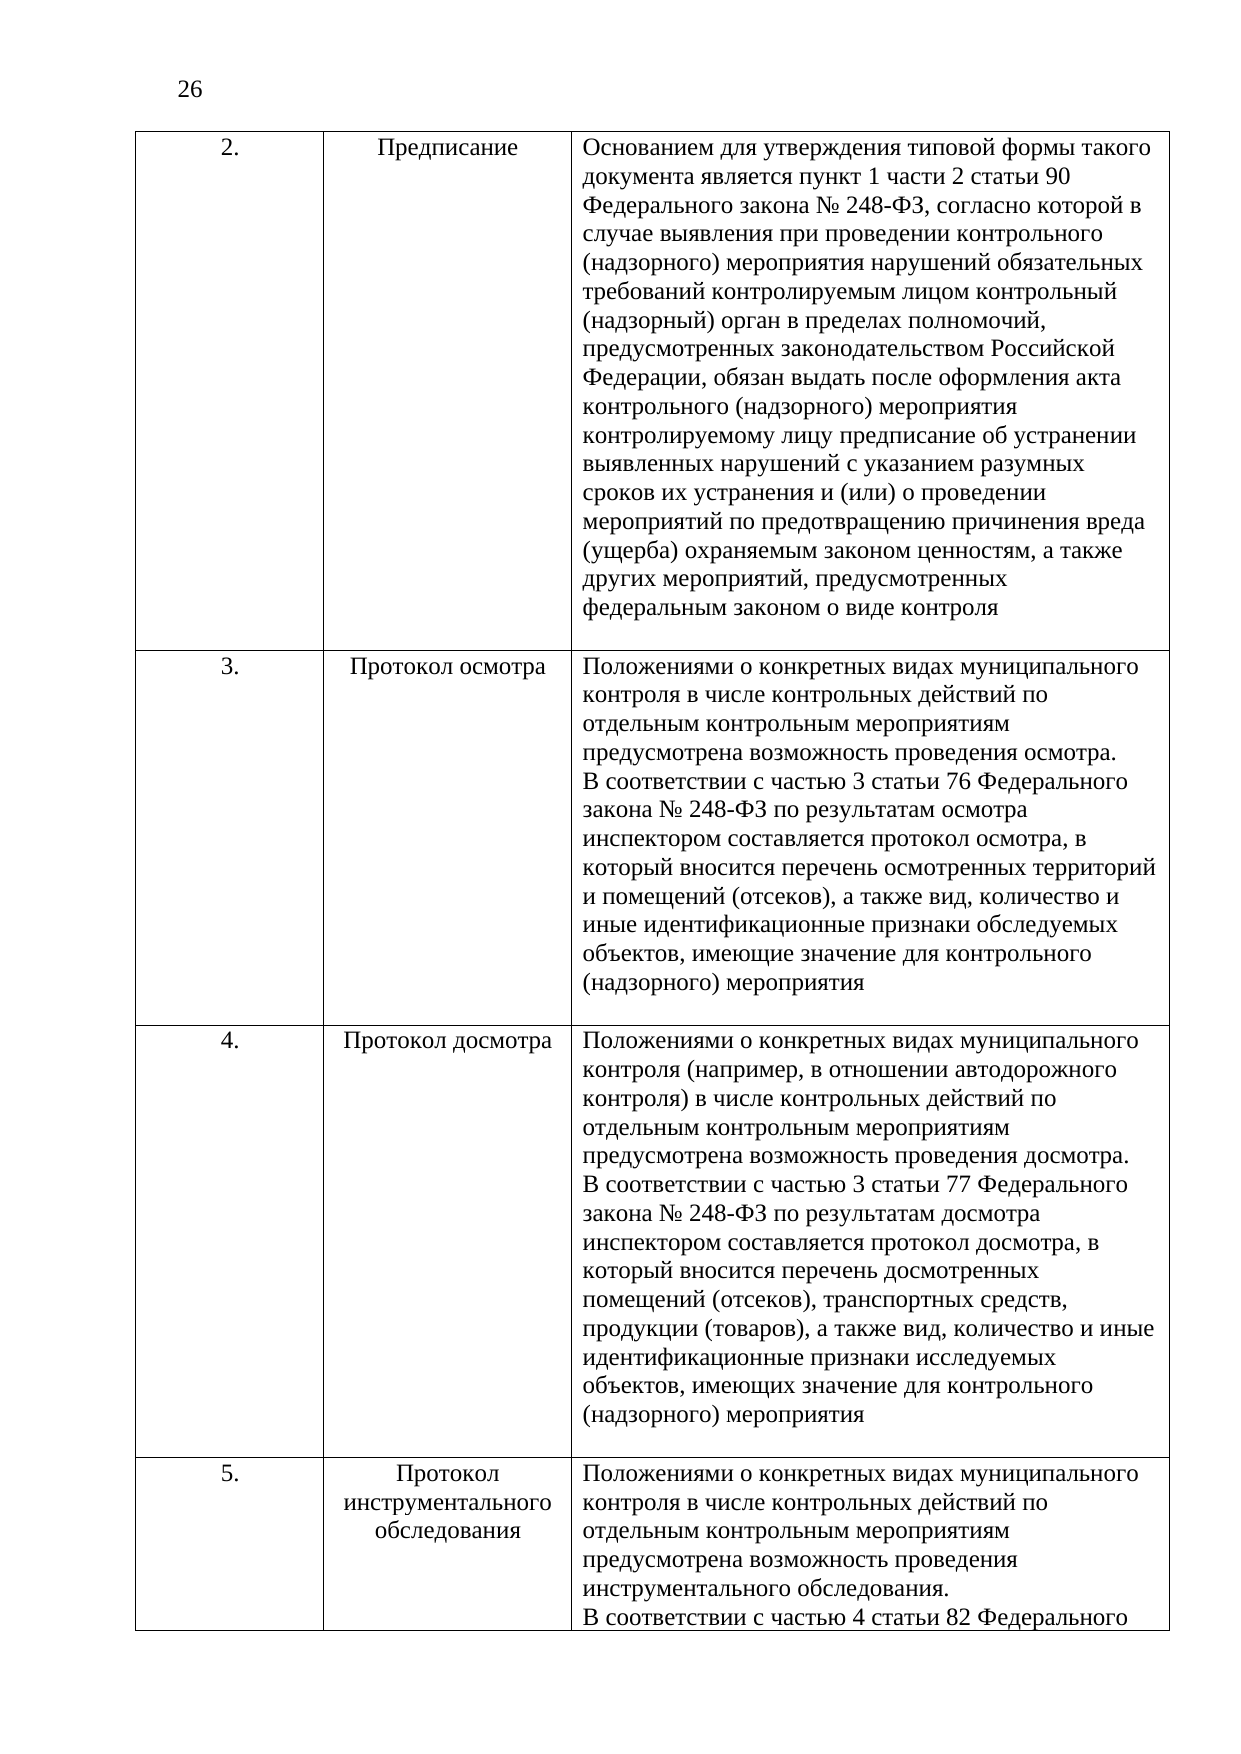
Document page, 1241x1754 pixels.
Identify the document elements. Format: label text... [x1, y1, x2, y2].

table_cell 2. [136, 132, 323, 650]
table_cell 5. [136, 1458, 323, 1630]
table_cell Протокол осмотра [324, 651, 571, 1024]
table_cell 3. [136, 651, 323, 1024]
table_cell Положениями о конкретных видах муниципального контроля в числе контрольных действий по отдельным контрольным мероприятиям предусмотрена возможность проведения осмотра. В соответствии с частью 3 статьи 76 Федерального закона № 248-ФЗ по результатам осмотра инспектором составляется протокол осмотра, в который вносится перечень осмотренных территорий и помещений (отсеков), а также вид, количество и иные идентификационные признаки обследуемых объектов, имеющие значение для контрольного (надзорного) мероприятия [572, 651, 1169, 1024]
table_cell Предписание [324, 132, 571, 650]
table_cell 4. [136, 1026, 323, 1457]
table_cell Протокол досмотра [324, 1026, 571, 1457]
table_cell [324, 1458, 571, 1630]
table_cell Положениями о конкретных видах муниципального контроля (например, в отношении автодорожного контроля) в числе контрольных действий по отдельным контрольным мероприятиям предусмотрена возможность проведения досмотра. В соответствии с частью 3 статьи 77 Федерального закона № 248-ФЗ по результатам досмотра инспектором составляется протокол досмотра, в который вносится перечень досмотренных помещений (отсеков), транспортных средств, продукции (товаров), а также вид, количество и иные идентификационные признаки исследуемых объектов, имеющих значение для контрольного (надзорного) мероприятия [572, 1026, 1169, 1457]
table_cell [572, 1458, 1169, 1630]
table_cell Основанием для утверждения типовой формы такого документа является пункт 1 части 2 статьи 90 Федерального закона № 248-ФЗ, согласно которой в случае выявления при проведении контрольного (надзорного) мероприятия нарушений обязательных требований контролируемым лицом контрольный (надзорный) орган в пределах полномочий, предусмотренных законодательством Российской Федерации, обязан выдать после оформления акта контрольного (надзорного) мероприятия контролируемому лицу предписание об устранении выявленных нарушений с указанием разумных сроков их устранения и (или) о проведении мероприятий по предотвращению причинения вреда (ущерба) охраняемым законом ценностям, а также других мероприятий, предусмотренных федеральным законом о виде контроля [572, 132, 1169, 650]
